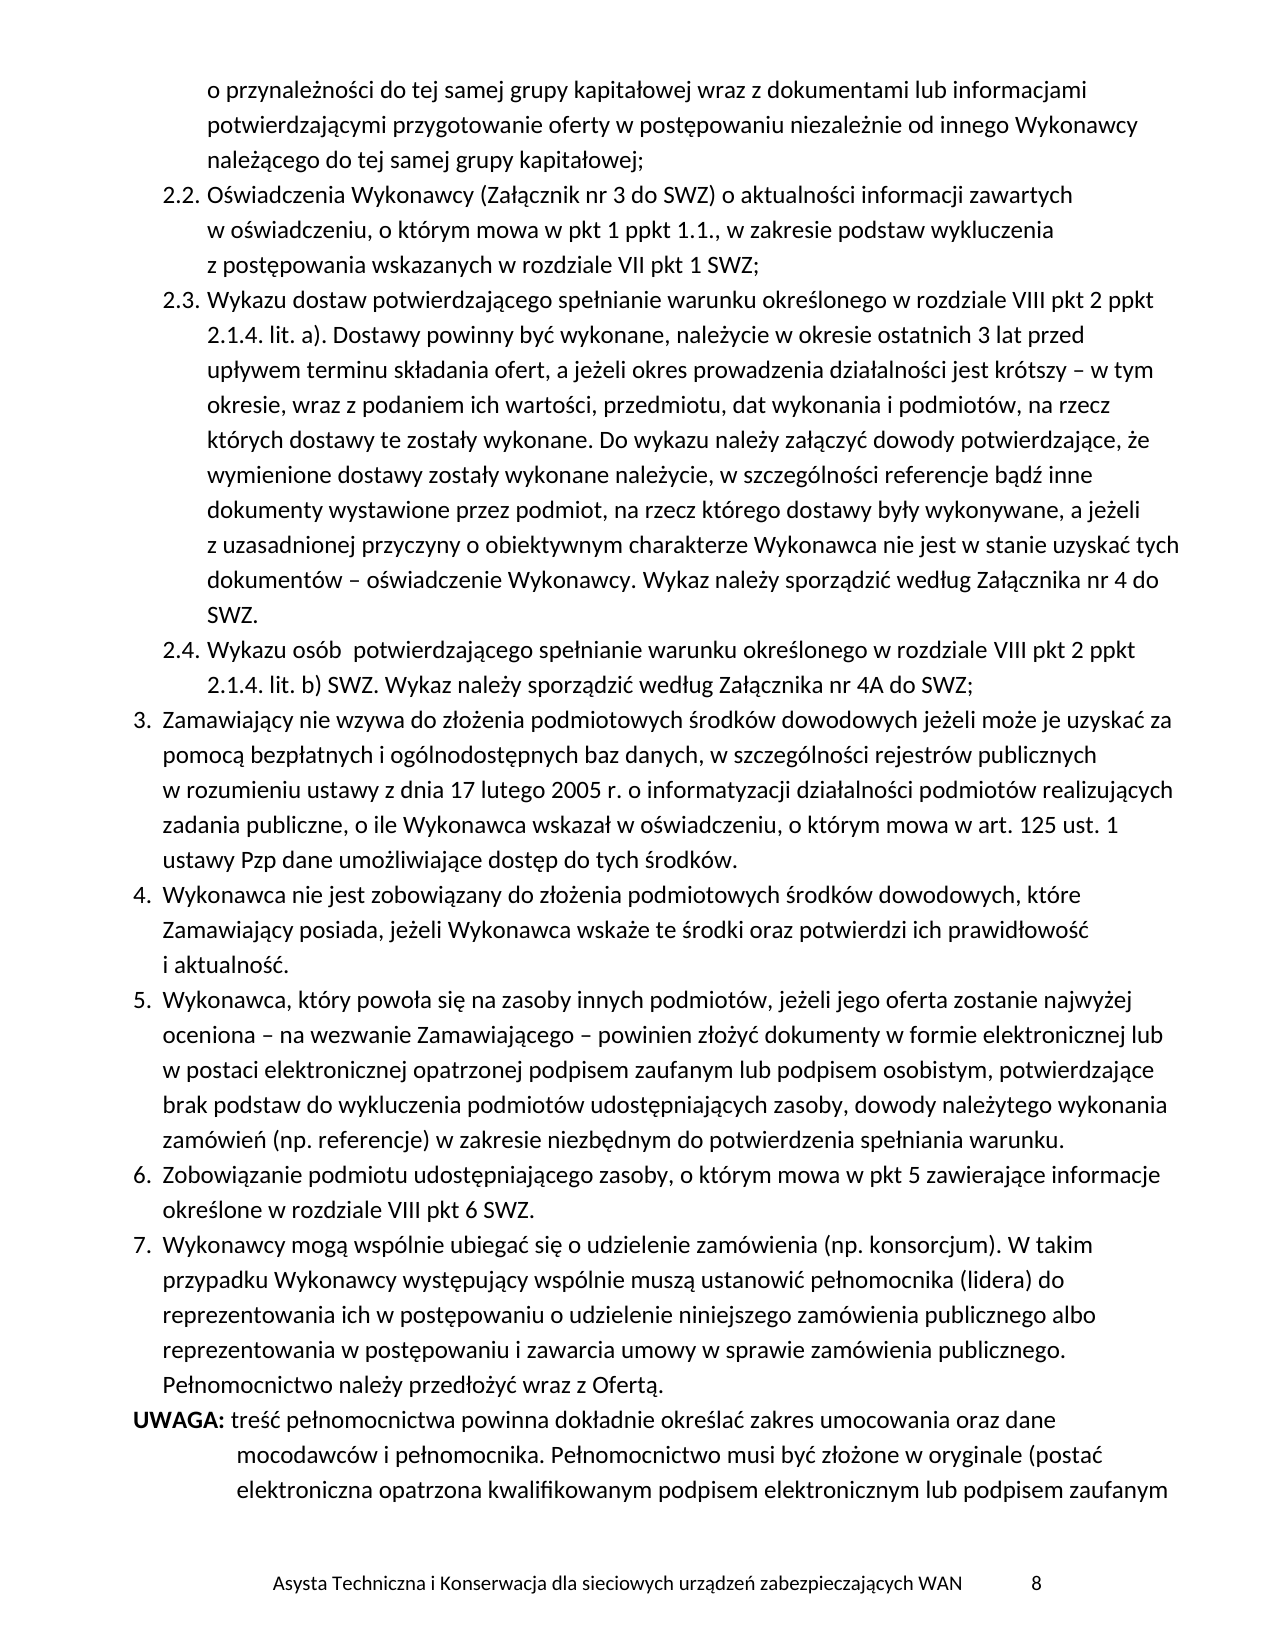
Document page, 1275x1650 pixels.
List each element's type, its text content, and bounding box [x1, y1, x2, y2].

list Wykazu dostaw potwierdzającego spełnianie warunku określonego w rozdziale VIII pkt 2 ppkt 2.1.4. lit. a). Dostawy powinny być wykonane, należycie w okresie ostatnich 3 lat przed upływem terminu składania ofert, a jeżeli okres prowadzenia działalności jest krótszy – w tym okresie, wraz z podaniem ich wartości, przedmiotu, dat wykonania i podmiotów, na rzecz których dostawy te zostały wykonane. Do wykazu należy załączyć dowody potwierdzające, że wymienione dostawy zostały wykonane należycie, w szczególności referencje bądź inne dokumenty wystawione przez podmiot, na rzecz którego dostawy były wykonywane, a jeżeli z uzasadnionej przyczyny o obiektywnym charakterze Wykonawca nie jest w stanie uzyskać tych dokumentów – oświadczenie Wykonawcy. Wykaz należy sporządzić według Załącznika nr 4 do SWZ. [162, 284, 1181, 629]
list Oświadczenia Wykonawcy (Załącznik nr 3 do SWZ) o aktualności informacji zawartych w oświadczeniu, o którym mowa w pkt 1 ppkt 1.1., w zakresie podstaw wykluczenia z postępowania wskazanych w rozdziale VII pkt 1 SWZ; [162, 179, 1181, 279]
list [162, 74, 1181, 174]
list Zobowiązanie podmiotu udostępniającego zasoby, o którym mowa w pkt 5 zawierające informacje określone w rozdziale VIII pkt 6 SWZ. [133, 1159, 1181, 1224]
list Wykonawcy mogą wspólnie ubiegać się o udzielenie zamówienia (np. konsorcjum). W takim przypadku Wykonawcy występujący wspólnie muszą ustanowić pełnomocnika (lidera) do reprezentowania ich w postępowaniu o udzielenie niniejszego zamówienia publicznego albo reprezentowania w postępowaniu i zawarcia umowy w sprawie zamówienia publicznego. Pełnomocnictwo należy przedłożyć wraz z Ofertą. [133, 1229, 1181, 1399]
list Wykonawca, który powoła się na zasoby innych podmiotów, jeżeli jego oferta zostanie najwyżej oceniona – na wezwanie Zamawiającego – powinien złożyć dokumenty w formie elektronicznej lub w postaci elektronicznej opatrzonej podpisem zaufanym lub podpisem osobistym, potwierdzające brak podstaw do wykluczenia podmiotów udostępniających zasoby, dowody należytego wykonania zamówień (np. referencje) w zakresie niezbędnym do potwierdzenia spełniania warunku. [133, 984, 1181, 1154]
list Wykonawca nie jest zobowiązany do złożenia podmiotowych środków dowodowych, które Zamawiający posiada, jeżeli Wykonawca wskaże te środki oraz potwierdzi ich prawidłowość i aktualność. [133, 879, 1181, 979]
list Wykazu osób potwierdzającego spełnianie warunku określonego w rozdziale VIII pkt 2 ppkt 2.1.4. lit. b) SWZ. Wykaz należy sporządzić według Załącznika nr 4A do SWZ; [162, 634, 1181, 699]
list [133, 1404, 1181, 1504]
list Zamawiający nie wzywa do złożenia podmiotowych środków dowodowych jeżeli może je uzyskać za pomocą bezpłatnych i ogólnodostępnych baz danych, w szczególności rejestrów publicznych w rozumieniu ustawy z dnia 17 lutego 2005 r. o informatyzacji działalności podmiotów realizujących zadania publiczne, o ile Wykonawca wskazał w oświadczeniu, o którym mowa w art. 125 ust. 1 ustawy Pzp dane umożliwiające dostęp do tych środków. [133, 704, 1181, 874]
